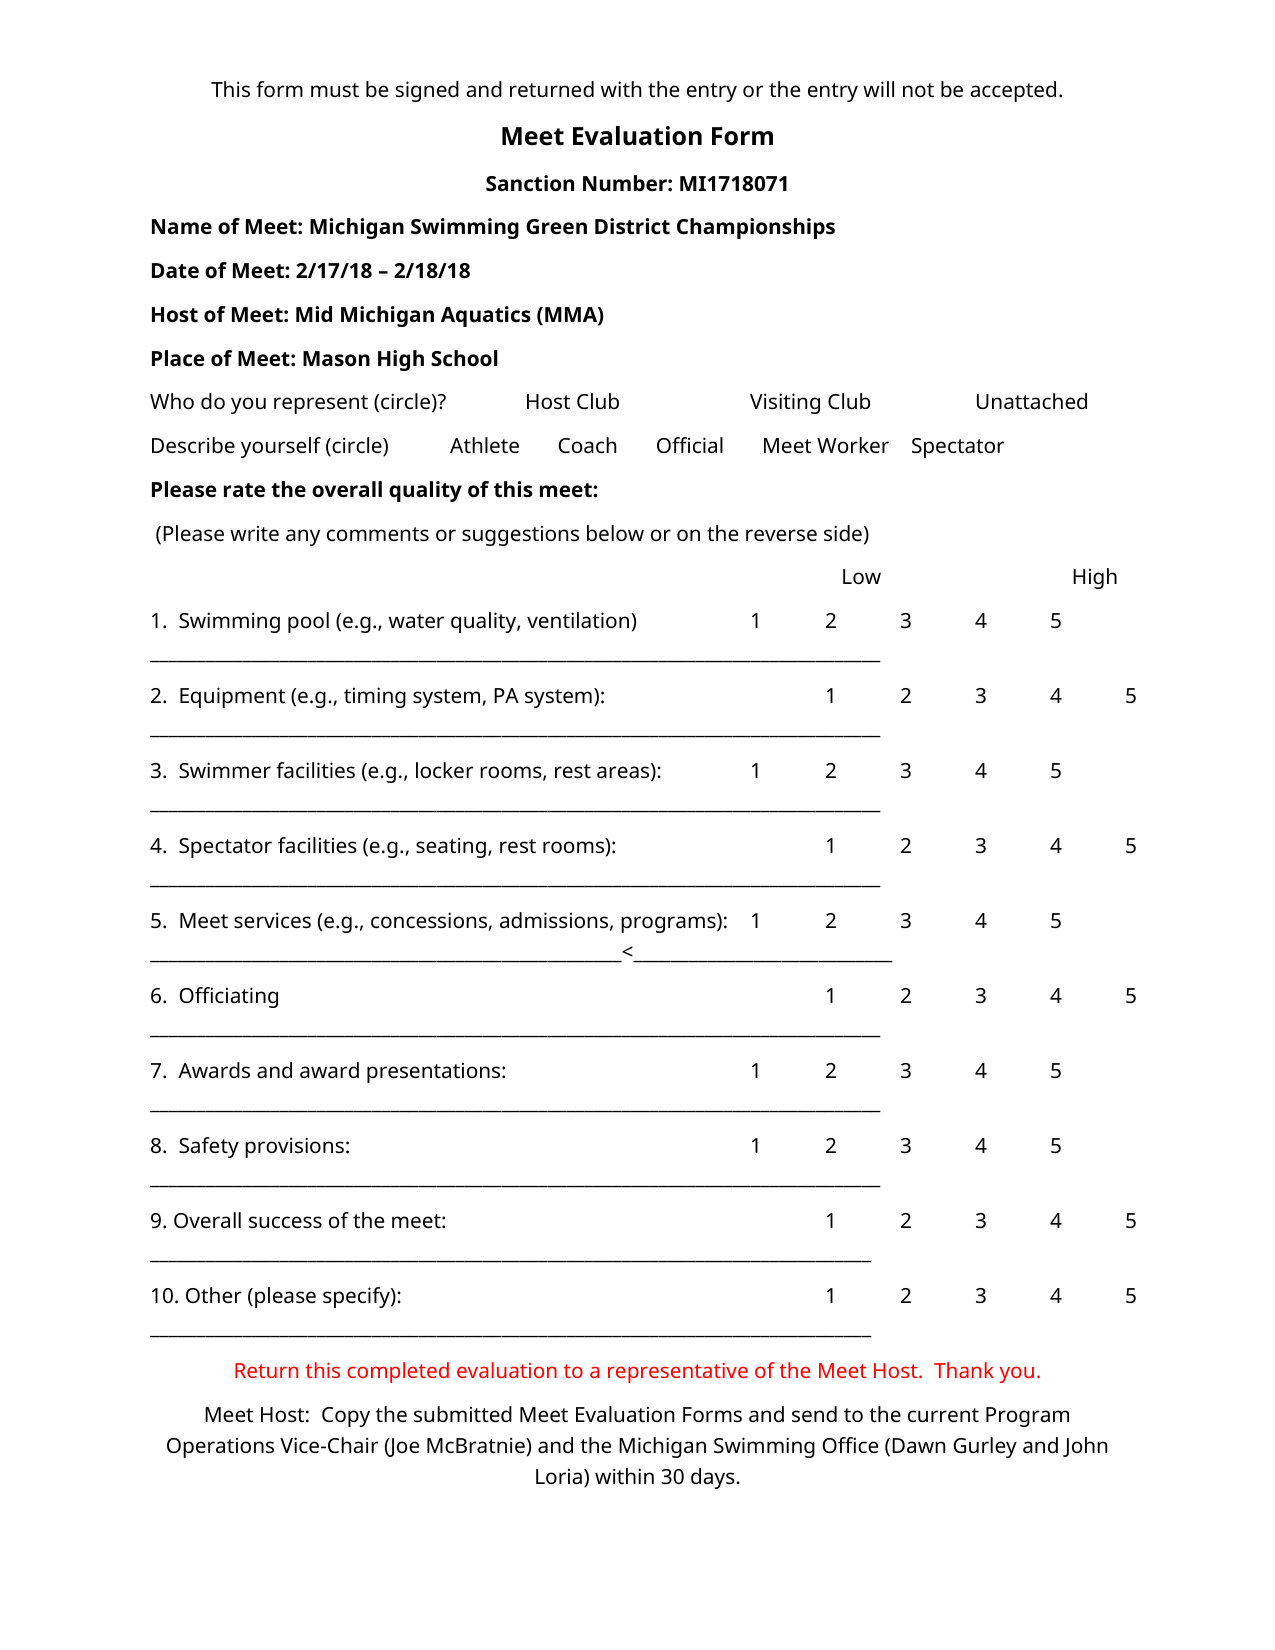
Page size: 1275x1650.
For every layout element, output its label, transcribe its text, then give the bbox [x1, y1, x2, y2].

text Who do you represent (circle)? Host Club Visiting Club Unattached [150, 387, 1125, 416]
text 3. Swimmer facilities (e.g., locker rooms, rest areas): 1 2 3 4 5 [150, 756, 1266, 784]
text _______________________________________________________________________________ [150, 637, 1266, 666]
text Host of Meet: Mid Michigan Aquatics (MMA) [150, 300, 1125, 328]
text Meet Evaluation Form [150, 119, 1125, 153]
text Place of Meet: Mason High School [150, 344, 1125, 372]
text _______________________________________________________________________________ [150, 712, 1266, 741]
text Please rate the overall quality of this meet: [150, 475, 1266, 503]
text ___________________________________________________<____________________________ [150, 937, 1266, 966]
text _______________________________________________________________________________ [150, 862, 1266, 891]
text 5. Meet services (e.g., concessions, admissions, programs): 1 2 3 4 5 [150, 906, 1266, 934]
text 8. Safety provisions: 1 2 3 4 5 [150, 1131, 1266, 1159]
text (Please write any comments or suggestions below or on the reverse side) [150, 519, 1266, 547]
text _______________________________________________________________________________ [150, 787, 1266, 816]
text _______________________________________________________________________________ [150, 1162, 1266, 1191]
text Low High [150, 562, 1266, 591]
text 9. Overall success of the meet: 1 2 3 4 5 [150, 1206, 1266, 1234]
text Sanction Number: MI1718071 [150, 169, 1125, 197]
text 4. Spectator facilities (e.g., seating, rest rooms): 1 2 3 4 5 [150, 831, 1266, 859]
text Describe yourself (circle) Athlete Coach Official Meet Worker Spectator [150, 431, 1125, 459]
text This form must be signed and returned with the entry or the entry will not be accepted. [150, 75, 1125, 103]
text Date of Meet: 2/17/18 – 2/18/18 [150, 256, 1125, 284]
text 1. Swimming pool (e.g., water quality, ventilation) 1 2 3 4 5 [150, 606, 1266, 634]
text 10. Other (please specify): 1 2 3 4 5 [150, 1281, 1266, 1309]
text ______________________________________________________________________________ [150, 1312, 1266, 1341]
text 2. Equipment (e.g., timing system, PA system): 1 2 3 4 5 [150, 681, 1266, 709]
text _______________________________________________________________________________ [150, 1012, 1266, 1041]
text Meet Host: Copy the submitted Meet Evaluation Forms and send to the current Program Operations Vice-Chair (Joe McBratnie) and the Michigan Swimming Office (Dawn Gurley and John Loria) within 30 days. [150, 1400, 1125, 1491]
text 7. Awards and award presentations: 1 2 3 4 5 [150, 1056, 1266, 1084]
text Return this completed evaluation to a representative of the Meet Host. Thank you. [150, 1356, 1125, 1384]
text ______________________________________________________________________________ [150, 1237, 1266, 1266]
text _______________________________________________________________________________ [150, 1087, 1266, 1116]
text Name of Meet: Michigan Swimming Green District Championships [150, 212, 1125, 241]
text 6. Officiating 1 2 3 4 5 [150, 981, 1266, 1009]
